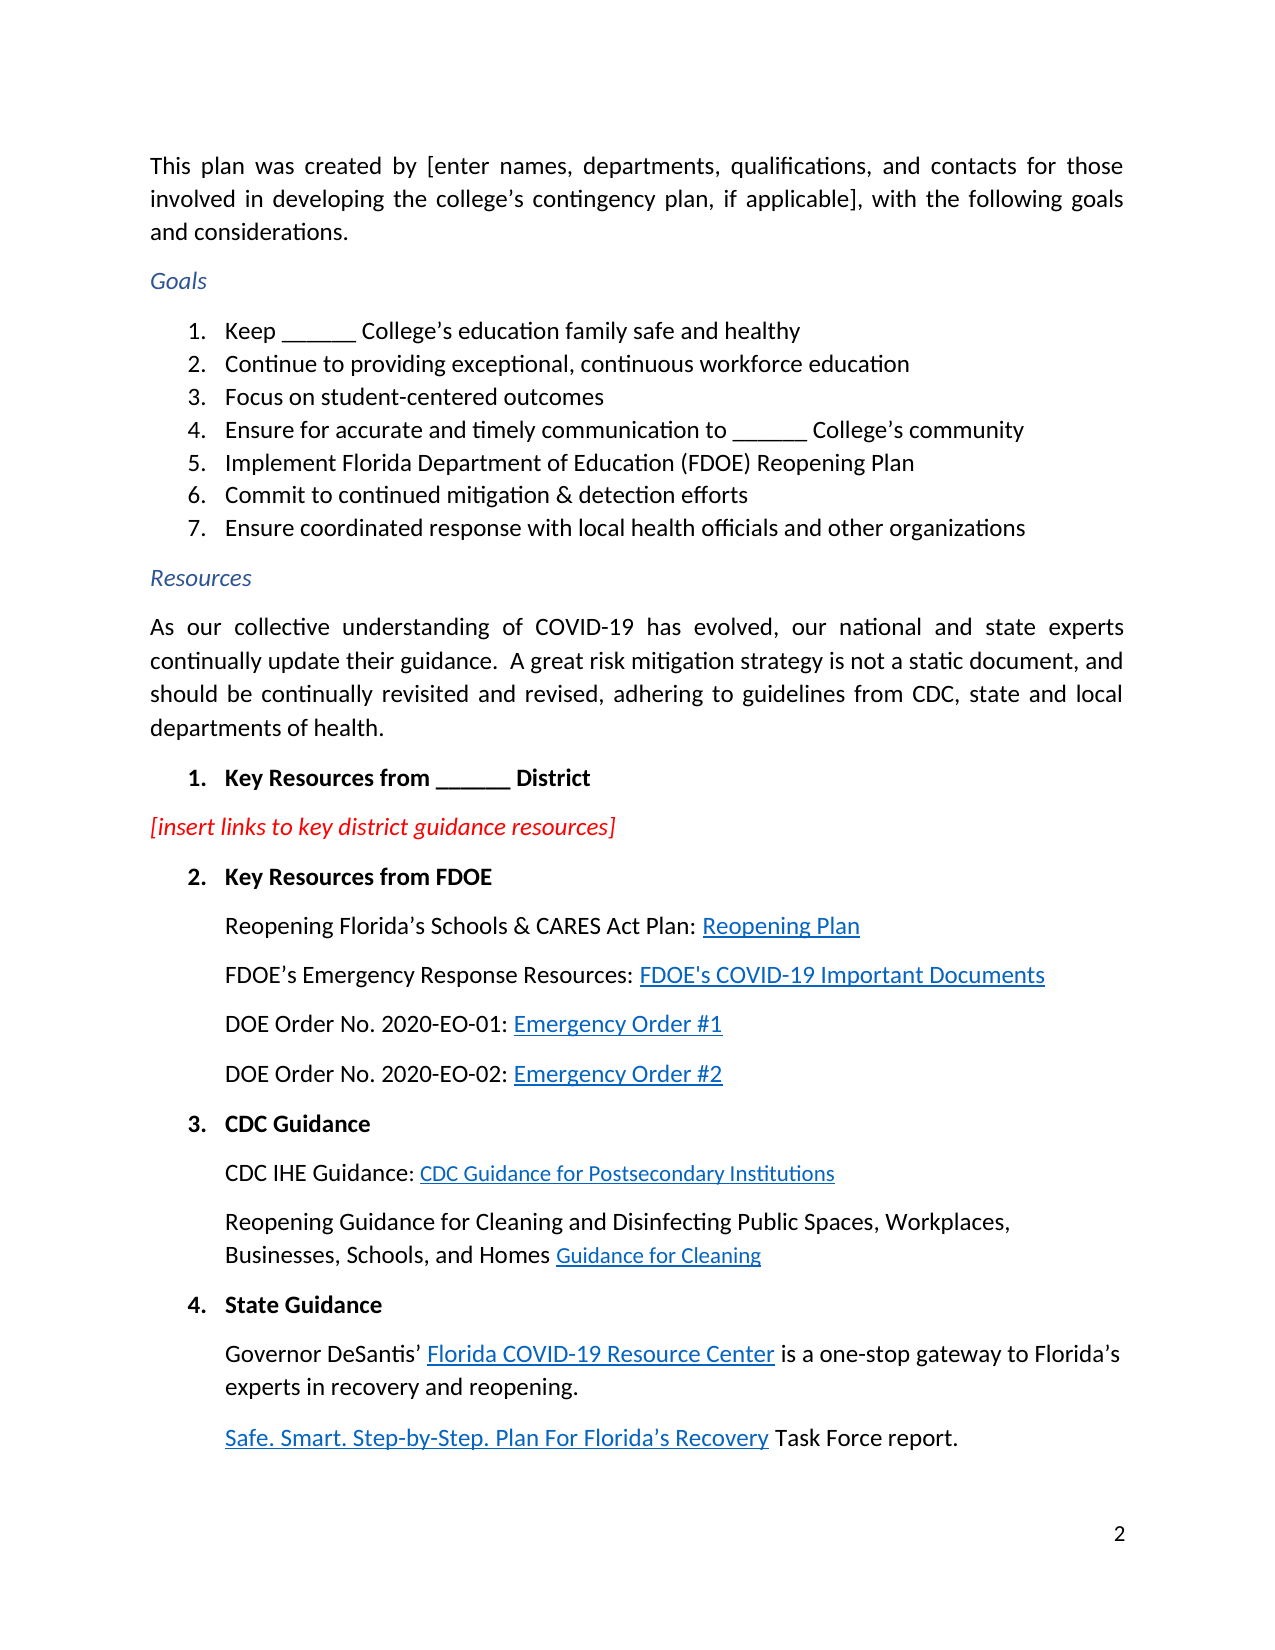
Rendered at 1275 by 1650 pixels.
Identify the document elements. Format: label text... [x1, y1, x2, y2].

list Continue to providing exceptional, continuous workforce education [187, 348, 1125, 378]
text Reopening Florida’s Schools & CARES Act Plan: Reopening Plan [225, 910, 1125, 941]
text Goals [150, 265, 1125, 296]
text Resources [150, 562, 1125, 593]
text Safe. Smart. Step-by-Step. Plan For Florida’s Recovery Task Force report. [225, 1422, 1125, 1452]
list Focus on student-centered outcomes [187, 381, 1125, 411]
text This plan was created by [enter names, departments, qualifications, and contacts for those involved in developing the college’s contingency plan, if applicable], with the following goals and considerations. [150, 150, 1125, 246]
text DOE Order No. 2020-EO-02: Emergency Order #2 [225, 1058, 1125, 1089]
list Ensure coordinated response with local health officials and other organizations [187, 512, 1125, 543]
list State Guidance [187, 1289, 1125, 1319]
text DOE Order No. 2020-EO-01: Emergency Order #1 [225, 1008, 1125, 1039]
list Commit to continued mitigation & detection efforts [187, 479, 1125, 510]
list Key Resources from ______ District [187, 762, 1125, 793]
text [insert links to key district guidance resources] [150, 811, 1125, 842]
text FDOE’s Emergency Response Resources: FDOE's COVID-19 Important Documents [225, 959, 1125, 990]
text CDC IHE Guidance: CDC Guidance for Postsecondary Institutions [225, 1157, 1125, 1187]
list Ensure for accurate and timely communication to ______ College’s community [187, 414, 1125, 444]
list Key Resources from FDOE [187, 861, 1125, 891]
list Keep ______ College’s education family safe and healthy [187, 315, 1125, 346]
text Reopening Guidance for Cleaning and Disinfecting Public Spaces, Workplaces, Businesses, Schools, and Homes Guidance for Cleaning [225, 1206, 1125, 1270]
text As our collective understanding of COVID-19 has evolved, our national and state experts continually update their guidance. A great risk mitigation strategy is not a static document, and should be continually revisited and revised, adhering to guidelines from CDC, state and local departments of health. [150, 611, 1125, 742]
text Governor DeSantis’ Florida COVID-19 Resource Center is a one-stop gateway to Florida’s experts in recovery and reopening. [225, 1338, 1125, 1402]
list CDC Guidance [187, 1108, 1125, 1138]
list Implement Florida Department of Education (FDOE) Reopening Plan [187, 447, 1125, 477]
